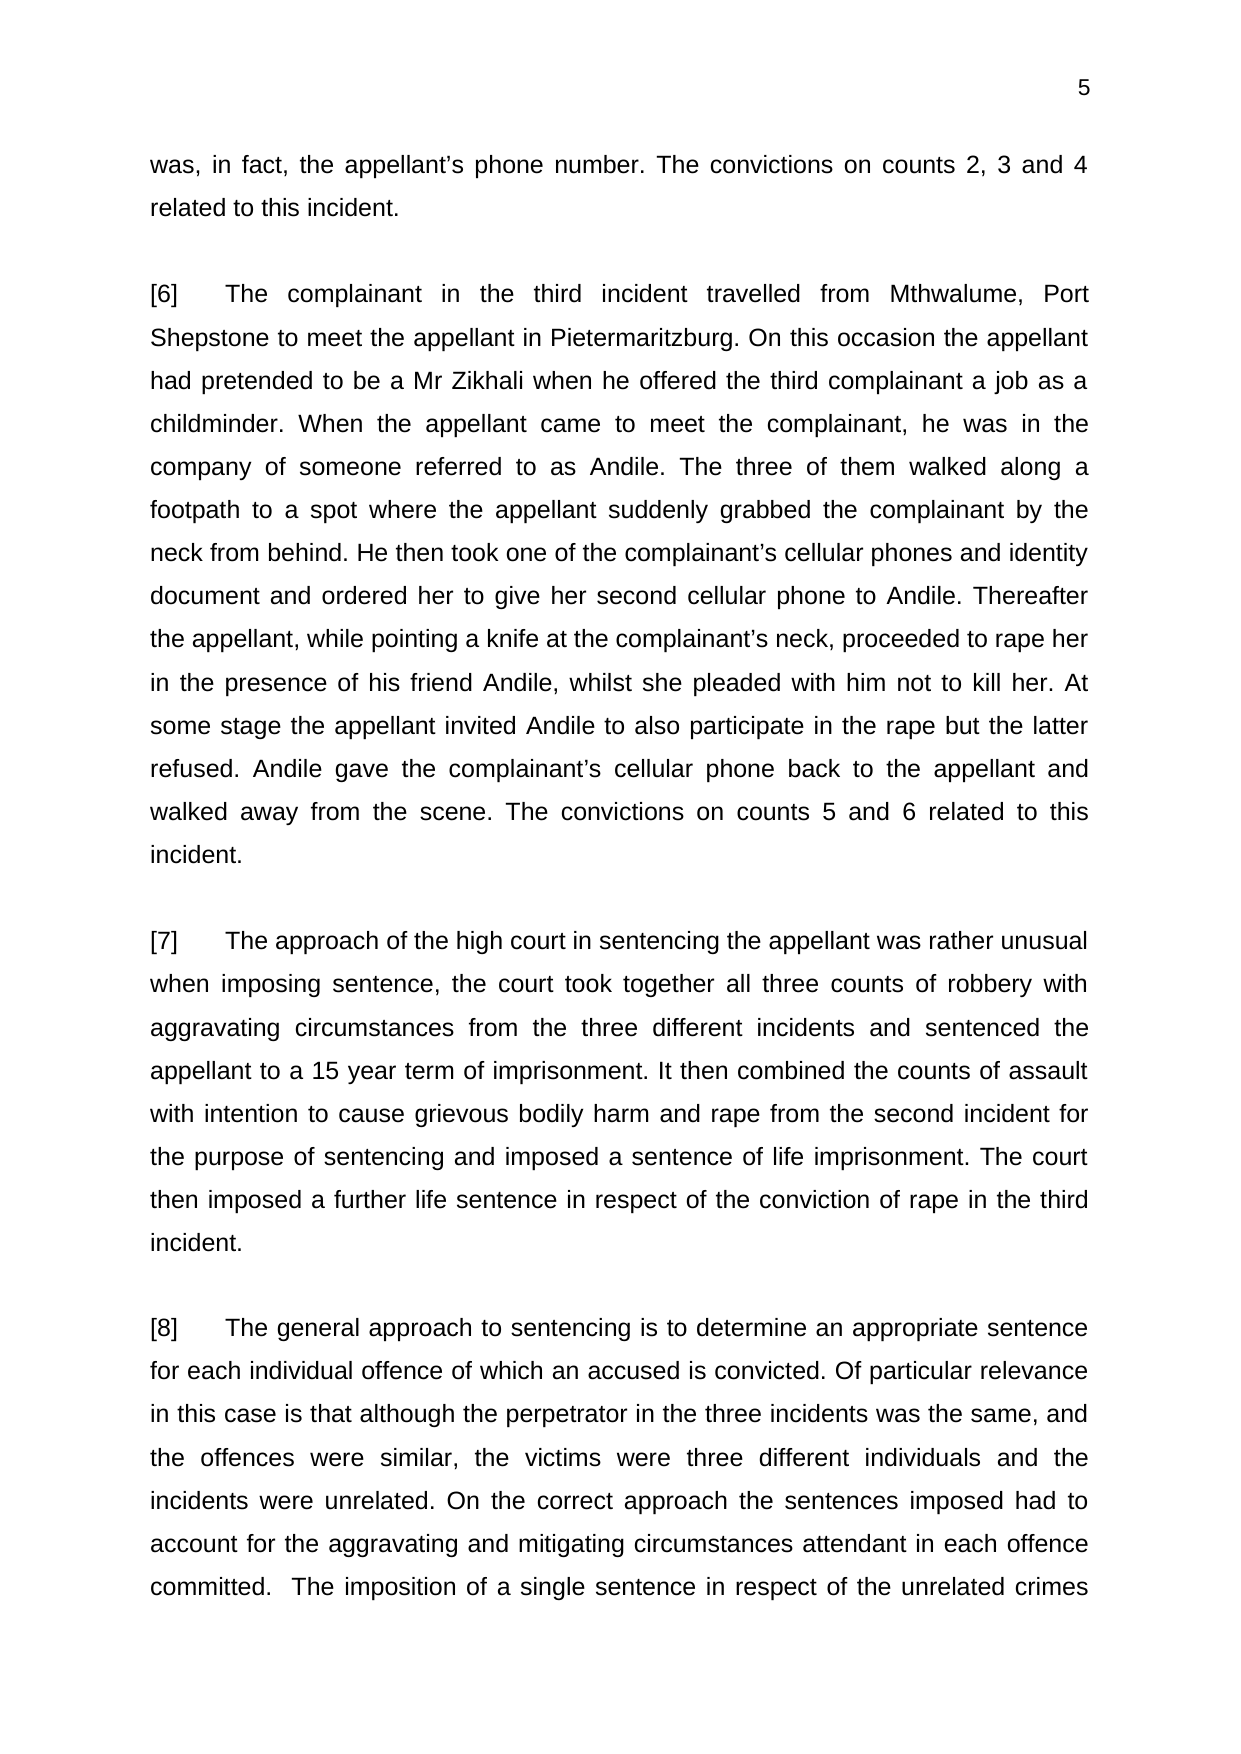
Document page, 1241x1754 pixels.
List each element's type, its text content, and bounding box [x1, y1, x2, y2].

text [150, 150, 1090, 222]
text [7] The approach of the high court in sentencing the appellant was rather unusual when imposing sentence, the court took together all three counts of robbery with aggravating circumstances from the three different incidents and sentenced the appellant to a 15 year term of imprisonment. It then combined the counts of assault with intention to cause grievous bodily harm and rape from the second incident for the purpose of sentencing and imposed a sentence of life imprisonment. The court then imposed a further life sentence in respect of the conviction of rape in the third incident. [150, 926, 1090, 1257]
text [150, 1313, 1090, 1601]
text [6] The complainant in the third incident travelled from Mthwalume, Port Shepstone to meet the appellant in Pietermaritzburg. On this occasion the appellant had pretended to be a Mr Zikhali when he offered the third complainant a job as a childminder. When the appellant came to meet the complainant, he was in the company of someone referred to as Andile. The three of them walked along a footpath to a spot where the appellant suddenly grabbed the complainant by the neck from behind. He then took one of the complainant’s cellular phones and identity document and ordered her to give her second cellular phone to Andile. Thereafter the appellant, while pointing a knife at the complainant’s neck, proceeded to rape her in the presence of his friend Andile, whilst she pleaded with him not to kill her. At some stage the appellant invited Andile to also participate in the rape but the latter refused. Andile gave the complainant’s cellular phone back to the appellant and walked away from the scene. The convictions on counts 5 and 6 related to this incident. [150, 279, 1090, 869]
